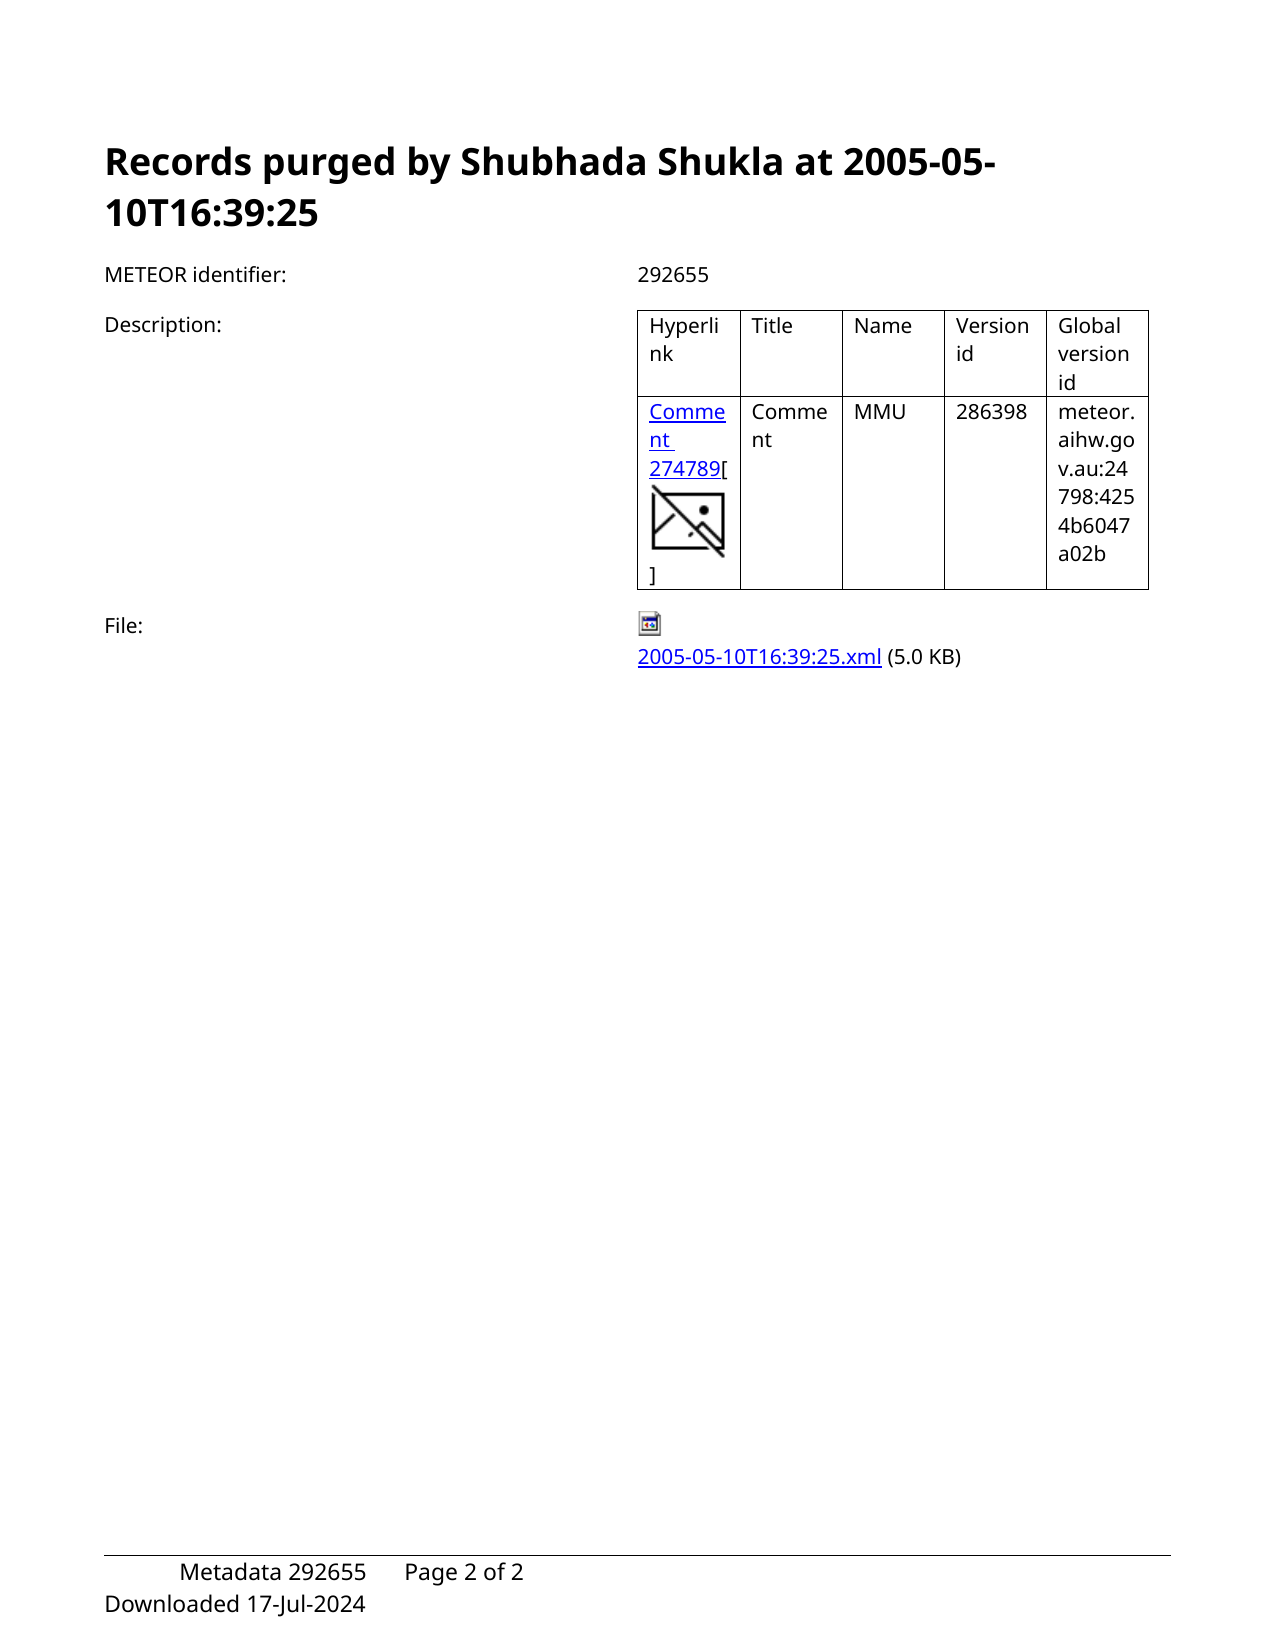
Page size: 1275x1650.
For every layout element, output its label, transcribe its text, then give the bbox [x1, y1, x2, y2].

table_cell [626, 299, 1159, 601]
table_header 292655 [626, 250, 1159, 299]
table_cell 2005-05-10T16:39:25.xml (5.0 KB) [626, 601, 1159, 712]
subtitle Records purged by Shubhada Shukla at 2005-05-10T16:39:25 [104, 135, 1171, 237]
table_cell Description: [93, 299, 626, 601]
table_header METEOR identifier: [93, 250, 626, 299]
table_cell File: [93, 601, 626, 712]
